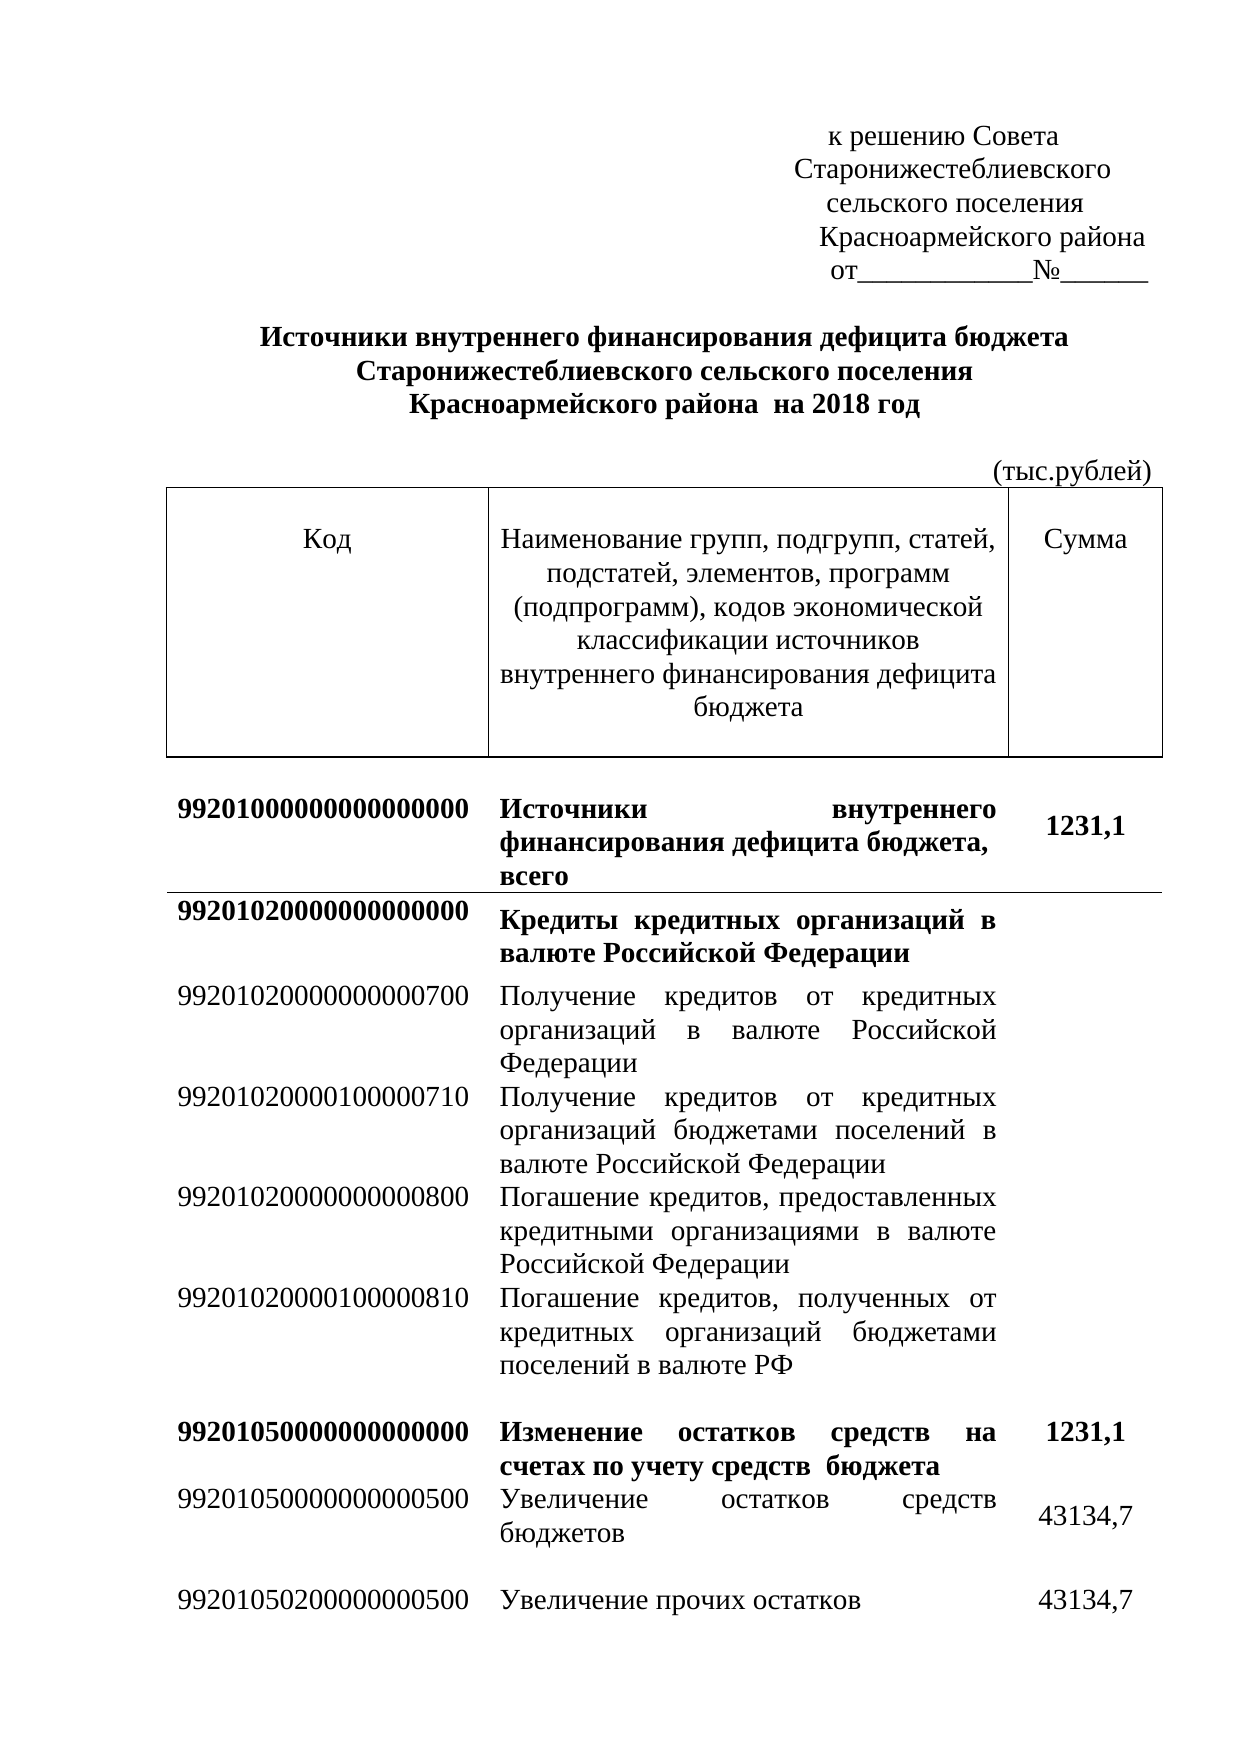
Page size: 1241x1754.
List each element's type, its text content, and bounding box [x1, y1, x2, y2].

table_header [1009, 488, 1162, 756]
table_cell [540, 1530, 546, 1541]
text Источники внутреннего финансирования дефицита бюджета [177, 319, 1152, 353]
text сельского поселения [177, 185, 1152, 219]
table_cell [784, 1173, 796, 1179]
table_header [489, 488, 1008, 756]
text от____________№______ [325, 252, 1240, 286]
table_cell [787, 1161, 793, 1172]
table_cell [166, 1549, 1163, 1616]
text Красноармейского района [177, 219, 1152, 252]
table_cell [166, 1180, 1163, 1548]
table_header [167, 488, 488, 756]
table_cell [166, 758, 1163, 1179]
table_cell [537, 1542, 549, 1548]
text к решению Совета [296, 118, 1240, 152]
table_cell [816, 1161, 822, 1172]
text Красноармейского района на 2018 год [177, 386, 1152, 420]
text (тыс.рублей) [177, 453, 1152, 487]
text Старонижестеблиевского сельского поселения [177, 353, 1152, 386]
subtitle Старонижестеблиевского [177, 152, 1152, 185]
